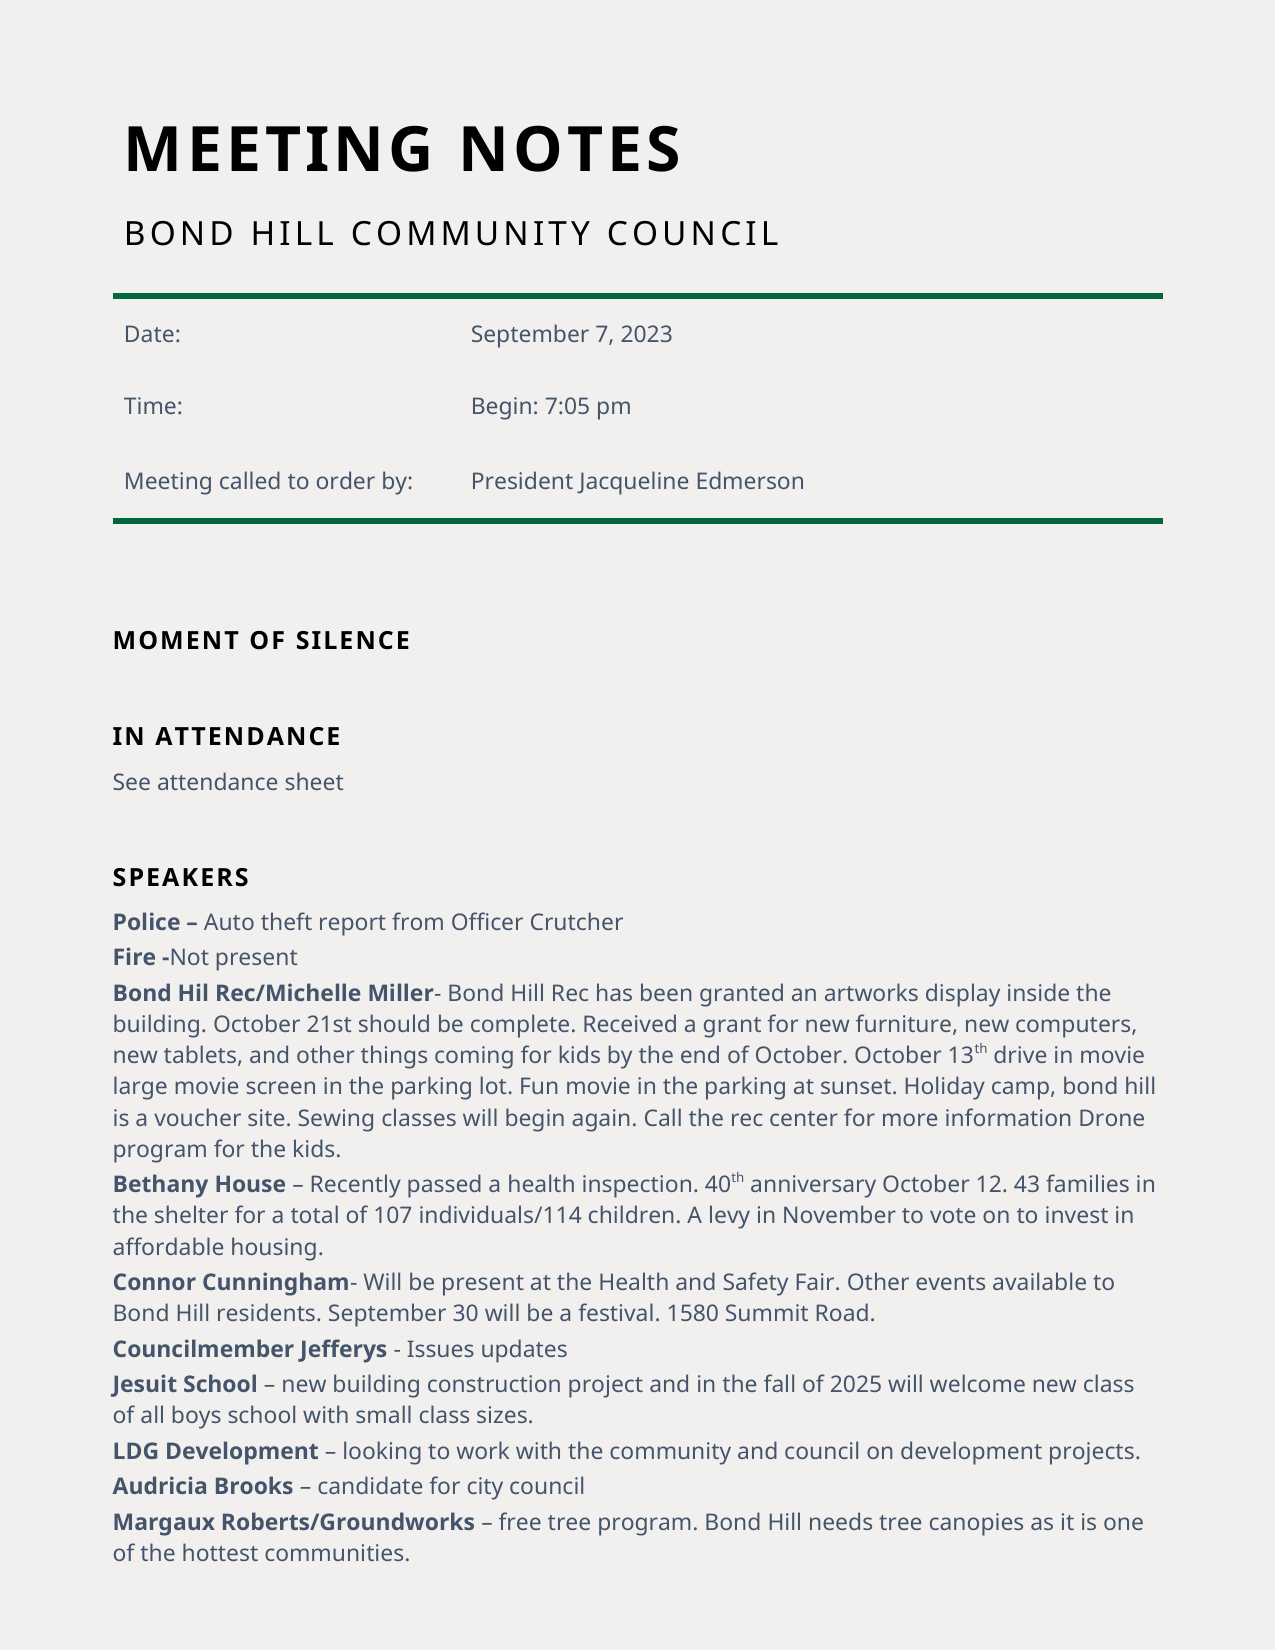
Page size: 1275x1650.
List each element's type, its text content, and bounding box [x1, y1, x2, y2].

subtitle Speakers [112, 859, 1162, 893]
text Margaux Roberts/Groundworks – free tree program. Bond Hill needs tree canopies as it is one of the hottest communities. [112, 1506, 1162, 1568]
text See attendance sheet [112, 765, 1162, 797]
text Police – Auto theft report from Officer Crutcher [112, 906, 1162, 937]
table_cell [113, 368, 459, 443]
table_cell [113, 443, 459, 518]
text Connor Cunningham- Will be present at the Health and Safety Fair. Other events available to Bond Hill residents. September 30 will be a festival. 1580 Summit Road. [112, 1266, 1162, 1329]
table_header Meeting notes [113, 104, 1162, 206]
table_cell Bond Hill Community Council [113, 206, 1162, 293]
table_cell President Jacqueline Edmerson [459, 443, 1162, 518]
text LDG Development – looking to work with the community and council on development projects. [112, 1435, 1162, 1466]
table_cell [113, 299, 459, 368]
table_cell Begin: 7:05 pm [459, 368, 1162, 443]
text Bond Hil Rec/Michelle Miller- Bond Hill Rec has been granted an artworks display inside the building. October 21st should be complete. Received a grant for new furniture, new computers, new tablets, and other things coming for kids by the end of October. October 13th drive in movie large movie screen in the parking lot. Fun movie in the parking at sunset. Holiday camp, bond hill is a voucher site. Sewing classes will begin again. Call the rec center for more information Drone program for the kids. [112, 977, 1162, 1164]
text Fire -Not present [112, 941, 1162, 972]
text Audricia Brooks – candidate for city council [112, 1470, 1162, 1502]
text Councilmember Jefferys - Issues updates [112, 1333, 1162, 1364]
text Bethany House – Recently passed a health inspection. 40th anniversary October 12. 43 families in the shelter for a total of 107 individuals/114 children. A levy in November to vote on to invest in affordable housing. [112, 1168, 1162, 1262]
table_cell September 7, 2023 [459, 299, 1162, 368]
subtitle MOMENT OF SILENCE [112, 622, 1162, 656]
text Jesuit School – new building construction project and in the fall of 2025 will welcome new class of all boys school with small class sizes. [112, 1368, 1162, 1431]
